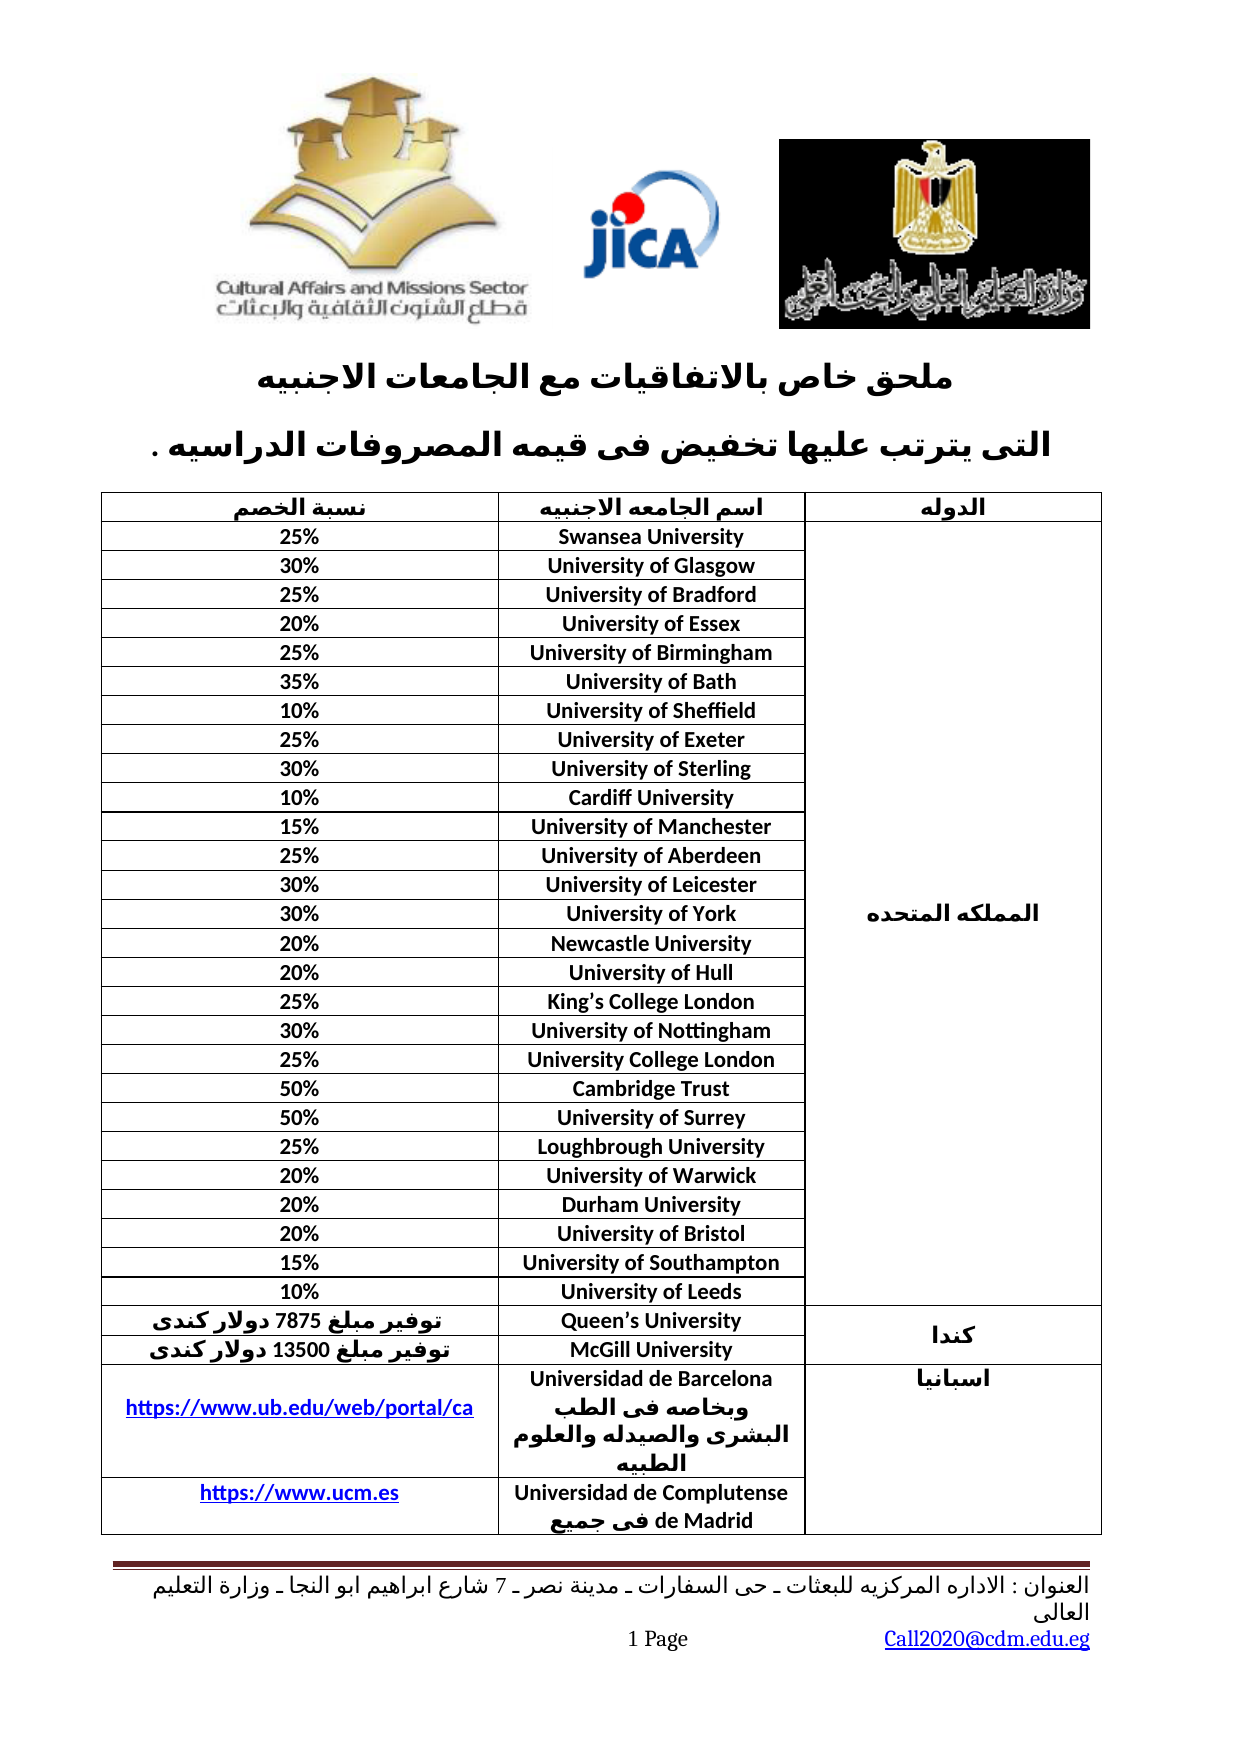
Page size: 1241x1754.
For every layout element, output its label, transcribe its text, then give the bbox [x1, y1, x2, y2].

table_cell 25% [102, 638, 498, 666]
table_cell University of Southampton [499, 1248, 804, 1276]
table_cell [499, 1478, 804, 1534]
table_cell Cardiff University [499, 783, 804, 811]
table_cell University of Birmingham [499, 638, 804, 666]
table_cell 25% [102, 1045, 498, 1073]
table_cell المملكه المتحده [806, 522, 1101, 1305]
table_cell كندا [806, 1306, 1101, 1363]
table_cell توفير مبلغ 13500 دولار كندى [102, 1336, 498, 1363]
table_cell اسبانيا [806, 1365, 1101, 1534]
table_cell Cambridge Trust [499, 1074, 804, 1102]
table_cell University of Manchester [499, 813, 804, 840]
table_cell 25% [102, 725, 498, 753]
table_cell King’s College London [499, 987, 804, 1015]
table_cell Newcastle University [499, 929, 804, 957]
table_cell https://www.ub.edu/web/portal/ca [102, 1365, 498, 1477]
table_cell University of Sterling [499, 754, 804, 782]
table_cell 25% [102, 580, 498, 608]
table_cell University of Bath [499, 667, 804, 695]
table_cell University of Sheffield [499, 696, 804, 724]
table_cell 10% [102, 783, 498, 811]
table_cell 20% [102, 929, 498, 957]
table_cell University of Hull [499, 958, 804, 986]
table_cell 20% [102, 1219, 498, 1247]
table_cell University College London [499, 1045, 804, 1073]
table_cell 25% [102, 841, 498, 869]
table_cell 30% [102, 900, 498, 928]
table_cell University of Bradford [499, 580, 804, 608]
table_cell McGill University [499, 1336, 804, 1363]
table_cell 10% [102, 1278, 498, 1305]
table_cell 20% [102, 958, 498, 986]
table_cell University of Bristol [499, 1219, 804, 1247]
table_cell 50% [102, 1074, 498, 1102]
table_cell University of York [499, 900, 804, 928]
table_cell 20% [102, 1190, 498, 1218]
table_cell University of Warwick [499, 1161, 804, 1189]
text التى يترتب عليها تخفيض فى قيمه المصروفات الدراسيه . [112, 424, 1090, 465]
table_cell 25% [102, 987, 498, 1015]
table_cell 25% [102, 1132, 498, 1160]
text ملحق خاص بالاتفاقيات مع الجامعات الاجنبيه [112, 356, 1090, 397]
table_cell 30% [102, 551, 498, 579]
table_header الدوله [806, 493, 1101, 521]
table_cell 20% [102, 609, 498, 637]
table_cell University of Nottingham [499, 1016, 804, 1044]
table_cell University of Aberdeen [499, 841, 804, 869]
table_cell University of Leeds [499, 1278, 804, 1305]
table_cell 20% [102, 1161, 498, 1189]
table_cell Durham University [499, 1190, 804, 1218]
table_cell Queen’s University [499, 1306, 804, 1334]
table_cell University of Leicester [499, 871, 804, 898]
table_cell University of Glasgow [499, 551, 804, 579]
table_header اسم الجامعه الاجنبيه [499, 493, 804, 521]
table_cell 15% [102, 813, 498, 840]
table_cell https://www.ucm.es [102, 1478, 498, 1534]
table_cell 30% [102, 1016, 498, 1044]
table_cell 10% [102, 696, 498, 724]
table_cell Swansea University [499, 522, 804, 550]
table_cell Loughbrough University [499, 1132, 804, 1160]
table_cell 50% [102, 1103, 498, 1131]
table_cell 25% [102, 522, 498, 550]
table_cell Universidad de Barcelona وبخاصه فى الطب البشرى والصيدله والعلوم الطبيه [499, 1365, 804, 1477]
table_cell University of Exeter [499, 725, 804, 753]
table_cell توفير مبلغ 7875 دولار كندى [102, 1306, 498, 1334]
table_cell 30% [102, 871, 498, 898]
table_header نسبة الخصم [102, 493, 498, 521]
table_cell 15% [102, 1248, 498, 1276]
table_cell University of Surrey [499, 1103, 804, 1131]
table_cell 35% [102, 667, 498, 695]
table_cell University of Essex [499, 609, 804, 637]
table_cell 30% [102, 754, 498, 782]
